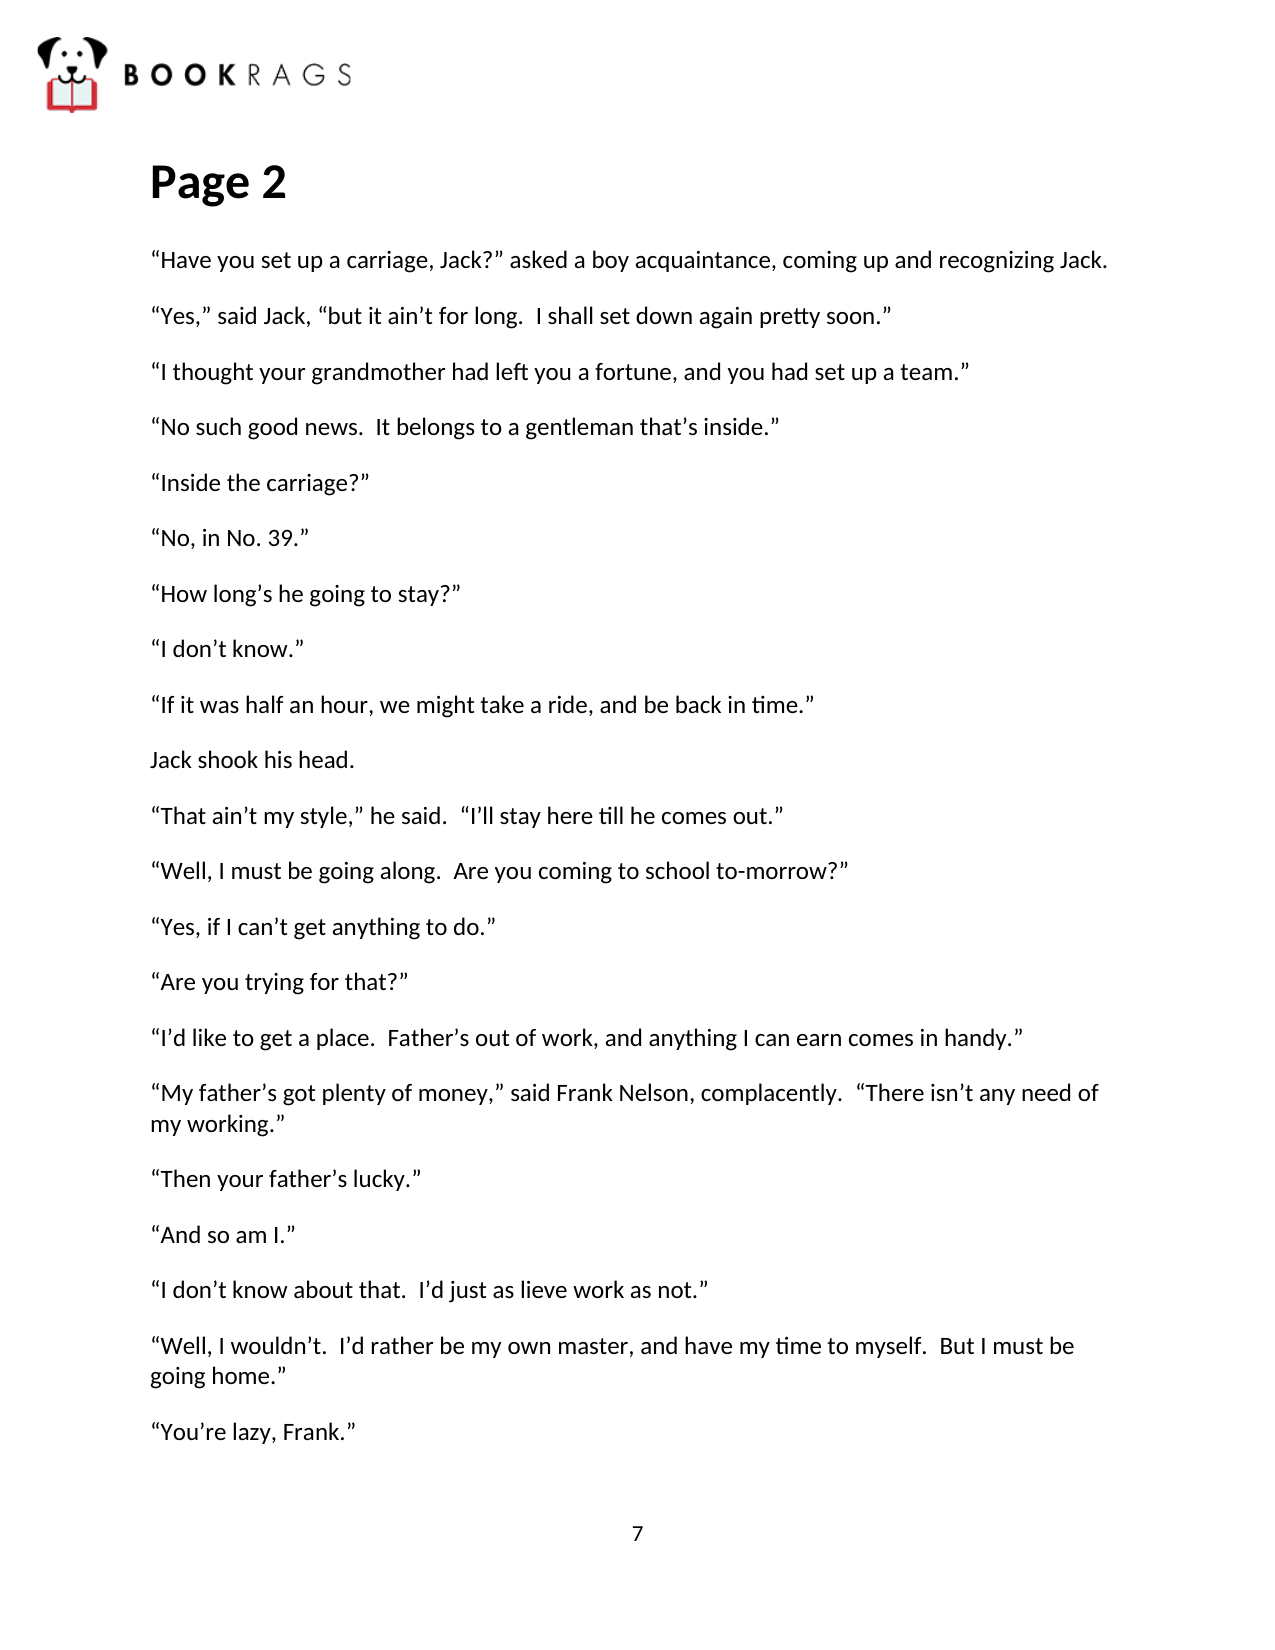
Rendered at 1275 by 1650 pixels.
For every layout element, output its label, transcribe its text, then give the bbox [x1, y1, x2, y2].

text “And so am I.” [150, 1219, 1125, 1249]
text “Are you trying for that?” [150, 966, 1125, 997]
text “That ain’t my style,” he said. “I’ll stay here till he comes out.” [150, 800, 1125, 830]
text “How long’s he going to stay?” [150, 578, 1125, 608]
text “No, in No. 39.” [150, 522, 1125, 553]
text “I’d like to get a place. Father’s out of work, and anything I can earn comes in handy.” [150, 1022, 1125, 1052]
text “I don’t know about that. I’d just as lieve work as not.” [150, 1274, 1125, 1305]
text “You’re lazy, Frank.” [150, 1416, 1125, 1447]
text “Inside the carriage?” [150, 467, 1125, 497]
text Page 2 [150, 150, 1125, 211]
text “If it was half an hour, we might take a ride, and be back in time.” [150, 689, 1125, 719]
text “My father’s got plenty of money,” said Frank Nelson, complacently. “There isn’t any need of my working.” [150, 1077, 1125, 1138]
text “Well, I wouldn’t. I’d rather be my own master, and have my time to myself. But I must be going home.” [150, 1330, 1125, 1391]
text “I thought your grandmother had left you a fortune, and you had set up a team.” [150, 356, 1125, 386]
picture [37, 37, 351, 113]
text “I don’t know.” [150, 633, 1125, 664]
text Jack shook his head. [150, 744, 1125, 775]
text “Then your father’s lucky.” [150, 1163, 1125, 1194]
text “Well, I must be going along. Are you coming to school to-morrow?” [150, 855, 1125, 886]
text “Have you set up a carriage, Jack?” asked a boy acquaintance, coming up and recognizing Jack. [150, 244, 1125, 275]
text “No such good news. It belongs to a gentleman that’s inside.” [150, 411, 1125, 442]
text “Yes,” said Jack, “but it ain’t for long. I shall set down again pretty soon.” [150, 300, 1125, 331]
text “Yes, if I can’t get anything to do.” [150, 911, 1125, 941]
